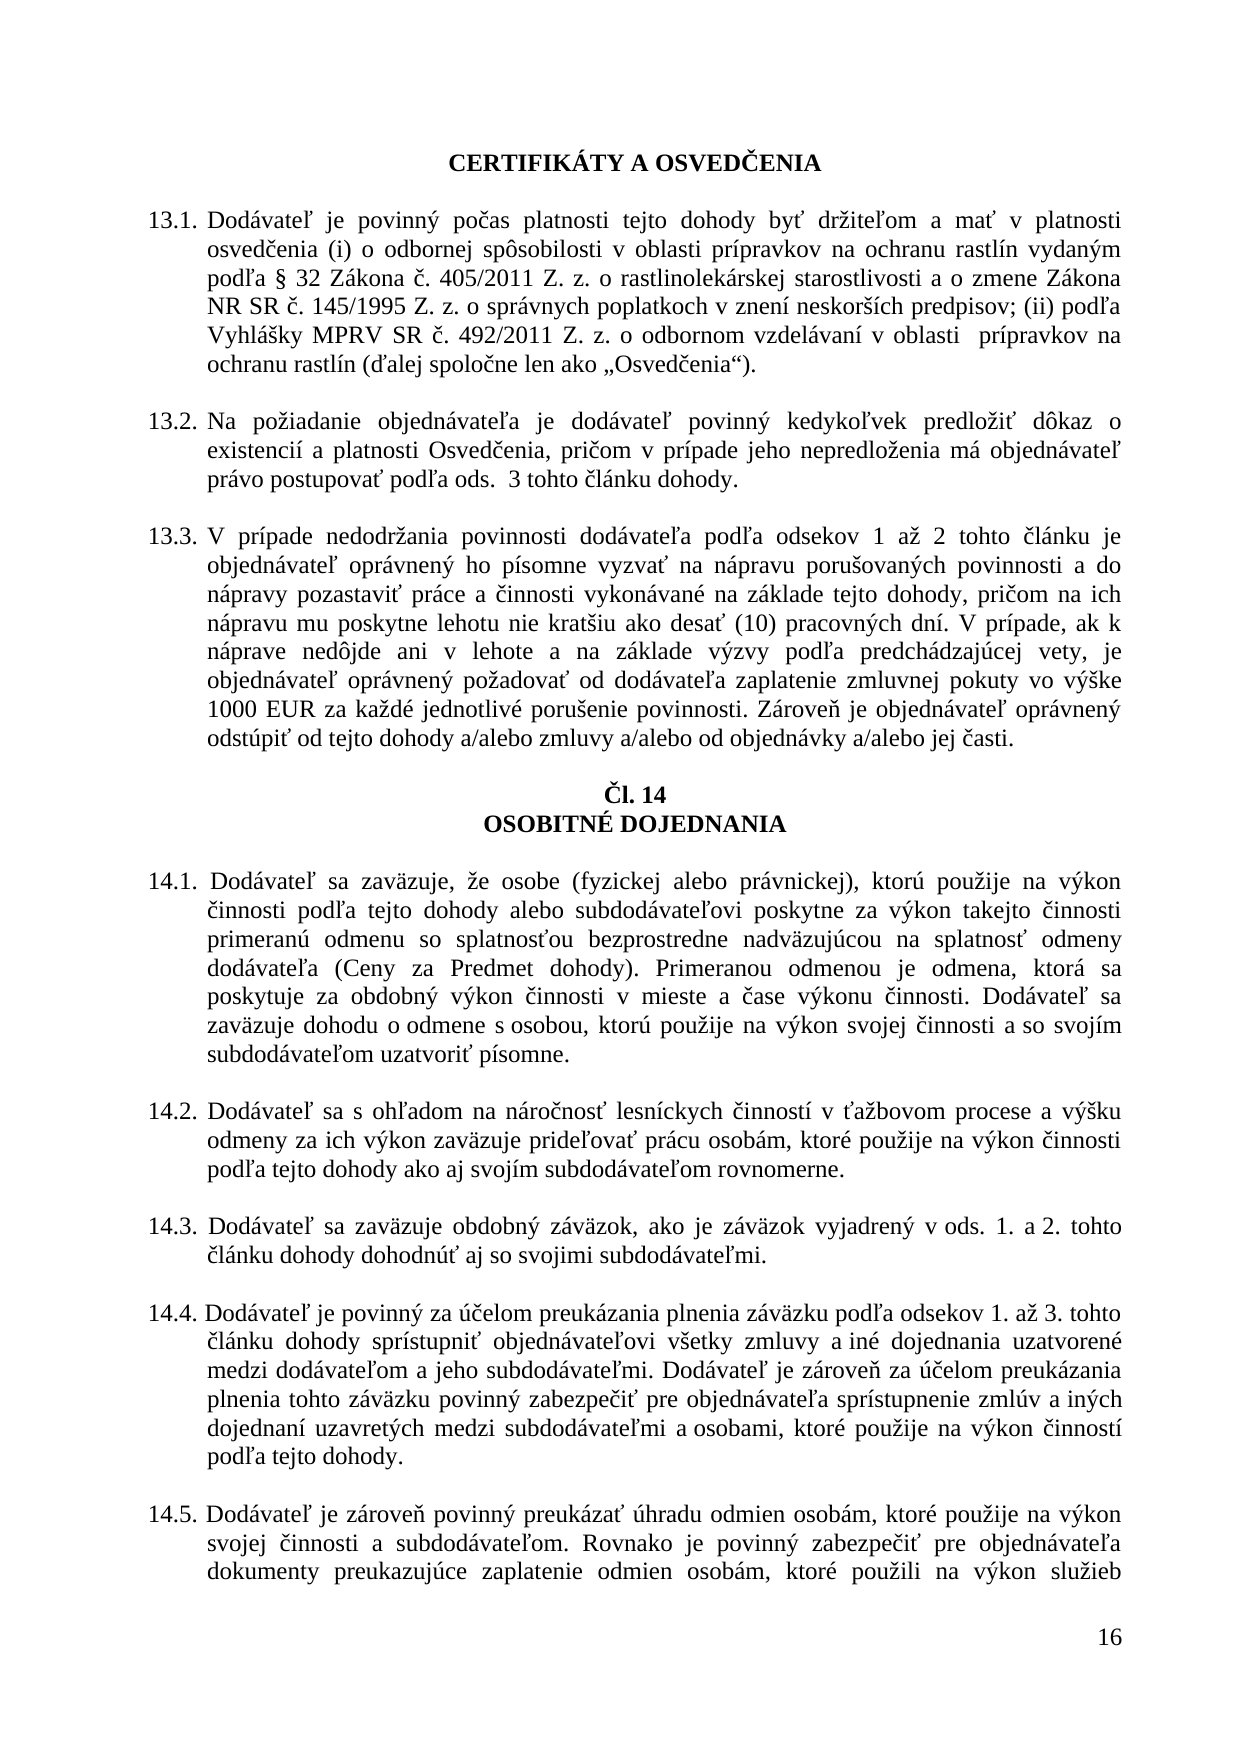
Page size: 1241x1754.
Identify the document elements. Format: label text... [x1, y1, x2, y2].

text 13.1. Dodávateľ je povinný počas platnosti tejto dohody byť držiteľom a mať v platnosti osvedčenia (i) o odbornej spôsobilosti v oblasti prípravkov na ochranu rastlín vydaným podľa § 32 Zákona č. 405/2011 Z. z. o rastlinolekárskej starostlivosti a o zmene Zákona NR SR č. 145/1995 Z. z. o správnych poplatkoch v znení neskorších predpisov; (ii) podľa Vyhlášky MPRV SR č. 492/2011 Z. z. o odbornom vzdelávaní v oblasti prípravkov na ochranu rastlín (ďalej spoločne len ako „Osvedčenia“). [148, 205, 1122, 378]
text 14.3. Dodávateľ sa zaväzuje obdobný záväzok, ako je záväzok vyjadrený v ods. 1. a 2. tohto článku dohody dohodnúť aj so svojimi subdodávateľmi. [148, 1211, 1122, 1269]
text CERTIFIKÁTY A OSVEDČENIA [148, 148, 1122, 176]
text 13.3. V prípade nedodržania povinnosti dodávateľa podľa odsekov 1 až 2 tohto článku je objednávateľ oprávnený ho písomne vyzvať na nápravu porušovaných povinnosti a do nápravy pozastaviť práce a činnosti vykonávané na základe tejto dohody, pričom na ich nápravu mu poskytne lehotu nie kratšiu ako desať (10) pracovných dní. V prípade, ak k náprave nedôjde ani v lehote a na základe výzvy podľa predchádzajúcej vety, je objednávateľ oprávnený požadovať od dodávateľa zaplatenie zmluvnej pokuty vo výške 1000 EUR za každé jednotlivé porušenie povinnosti. Zároveň je objednávateľ oprávnený odstúpiť od tejto dohody a/alebo zmluvy a/alebo od objednávky a/alebo jej časti. [148, 521, 1122, 751]
text 14.4. Dodávateľ je povinný za účelom preukázania plnenia záväzku podľa odsekov 1. až 3. tohto článku dohody sprístupniť objednávateľovi všetky zmluvy a iné dojednania uzatvorené medzi dodávateľom a jeho subdodávateľmi. Dodávateľ je zároveň za účelom preukázania plnenia tohto záväzku povinný zabezpečiť pre objednávateľa sprístupnenie zmlúv a iných dojednaní uzavretých medzi subdodávateľmi a osobami, ktoré použije na výkon činností podľa tejto dohody. [148, 1298, 1122, 1470]
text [148, 1499, 1122, 1585]
text 14.1. Dodávateľ sa zaväzuje, že osobe (fyzickej alebo právnickej), ktorú použije na výkon činnosti podľa tejto dohody alebo subdodávateľovi poskytne za výkon takejto činnosti primeranú odmenu so splatnosťou bezprostredne nadväzujúcou na splatnosť odmeny dodávateľa (Ceny za Predmet dohody). Primeranou odmenou je odmena, ktorá sa poskytuje za obdobný výkon činnosti v mieste a čase výkonu činnosti. Dodávateľ sa zaväzuje dohodu o odmene s osobou, ktorú použije na výkon svojej činnosti a so svojím subdodávateľom uzatvoriť písomne. [148, 866, 1122, 1068]
text OSOBITNÉ DOJEDNANIA [148, 809, 1122, 838]
text Čl. 14 [148, 780, 1122, 809]
text 13.2. Na požiadanie objednávateľa je dodávateľ povinný kedykoľvek predložiť dôkaz o existencií a platnosti Osvedčenia, pričom v prípade jeho nepredloženia má objednávateľ právo postupovať podľa ods. 3 tohto článku dohody. [148, 406, 1122, 493]
text 14.2. Dodávateľ sa s ohľadom na náročnosť lesníckych činností v ťažbovom procese a výšku odmeny za ich výkon zaväzuje prideľovať prácu osobám, ktoré použije na výkon činnosti podľa tejto dohody ako aj svojím subdodávateľom rovnomerne. [148, 1096, 1122, 1183]
